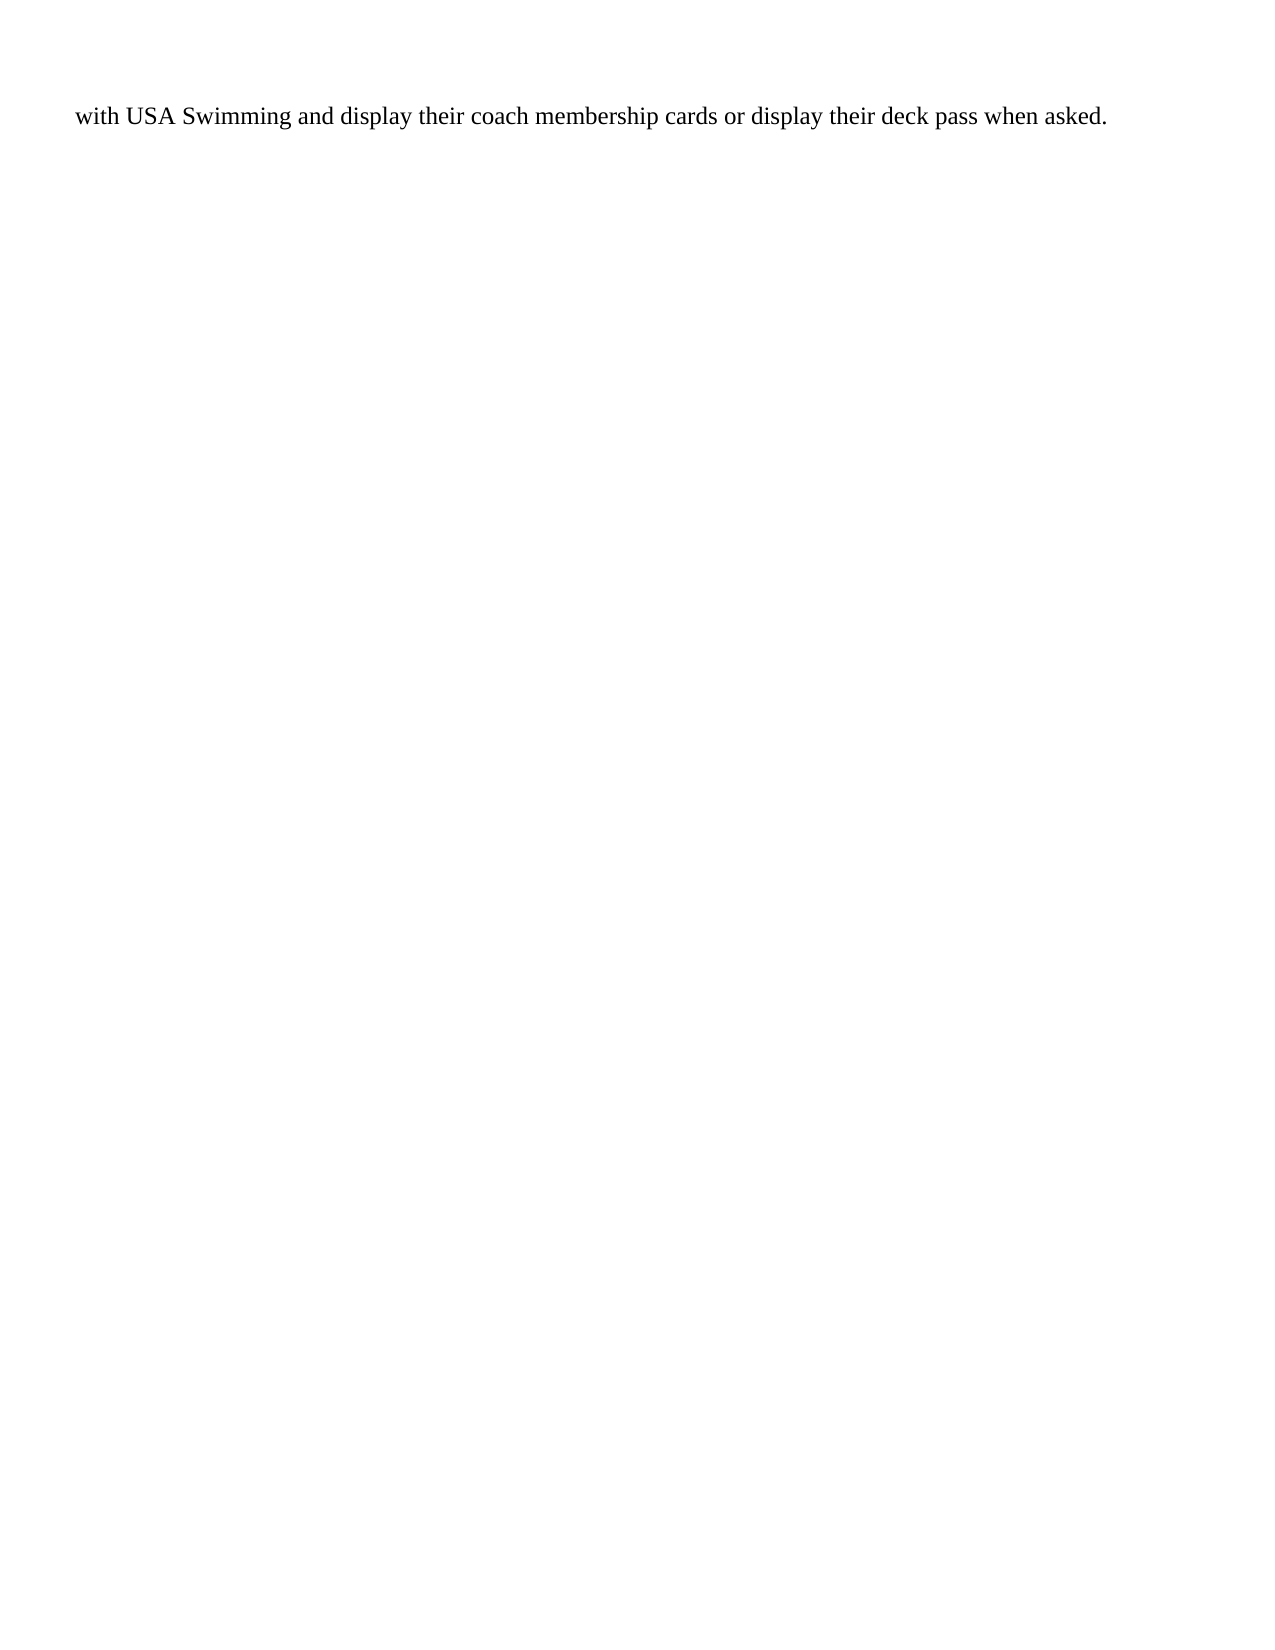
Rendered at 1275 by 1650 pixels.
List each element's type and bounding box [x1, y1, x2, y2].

text [75, 101, 1185, 130]
